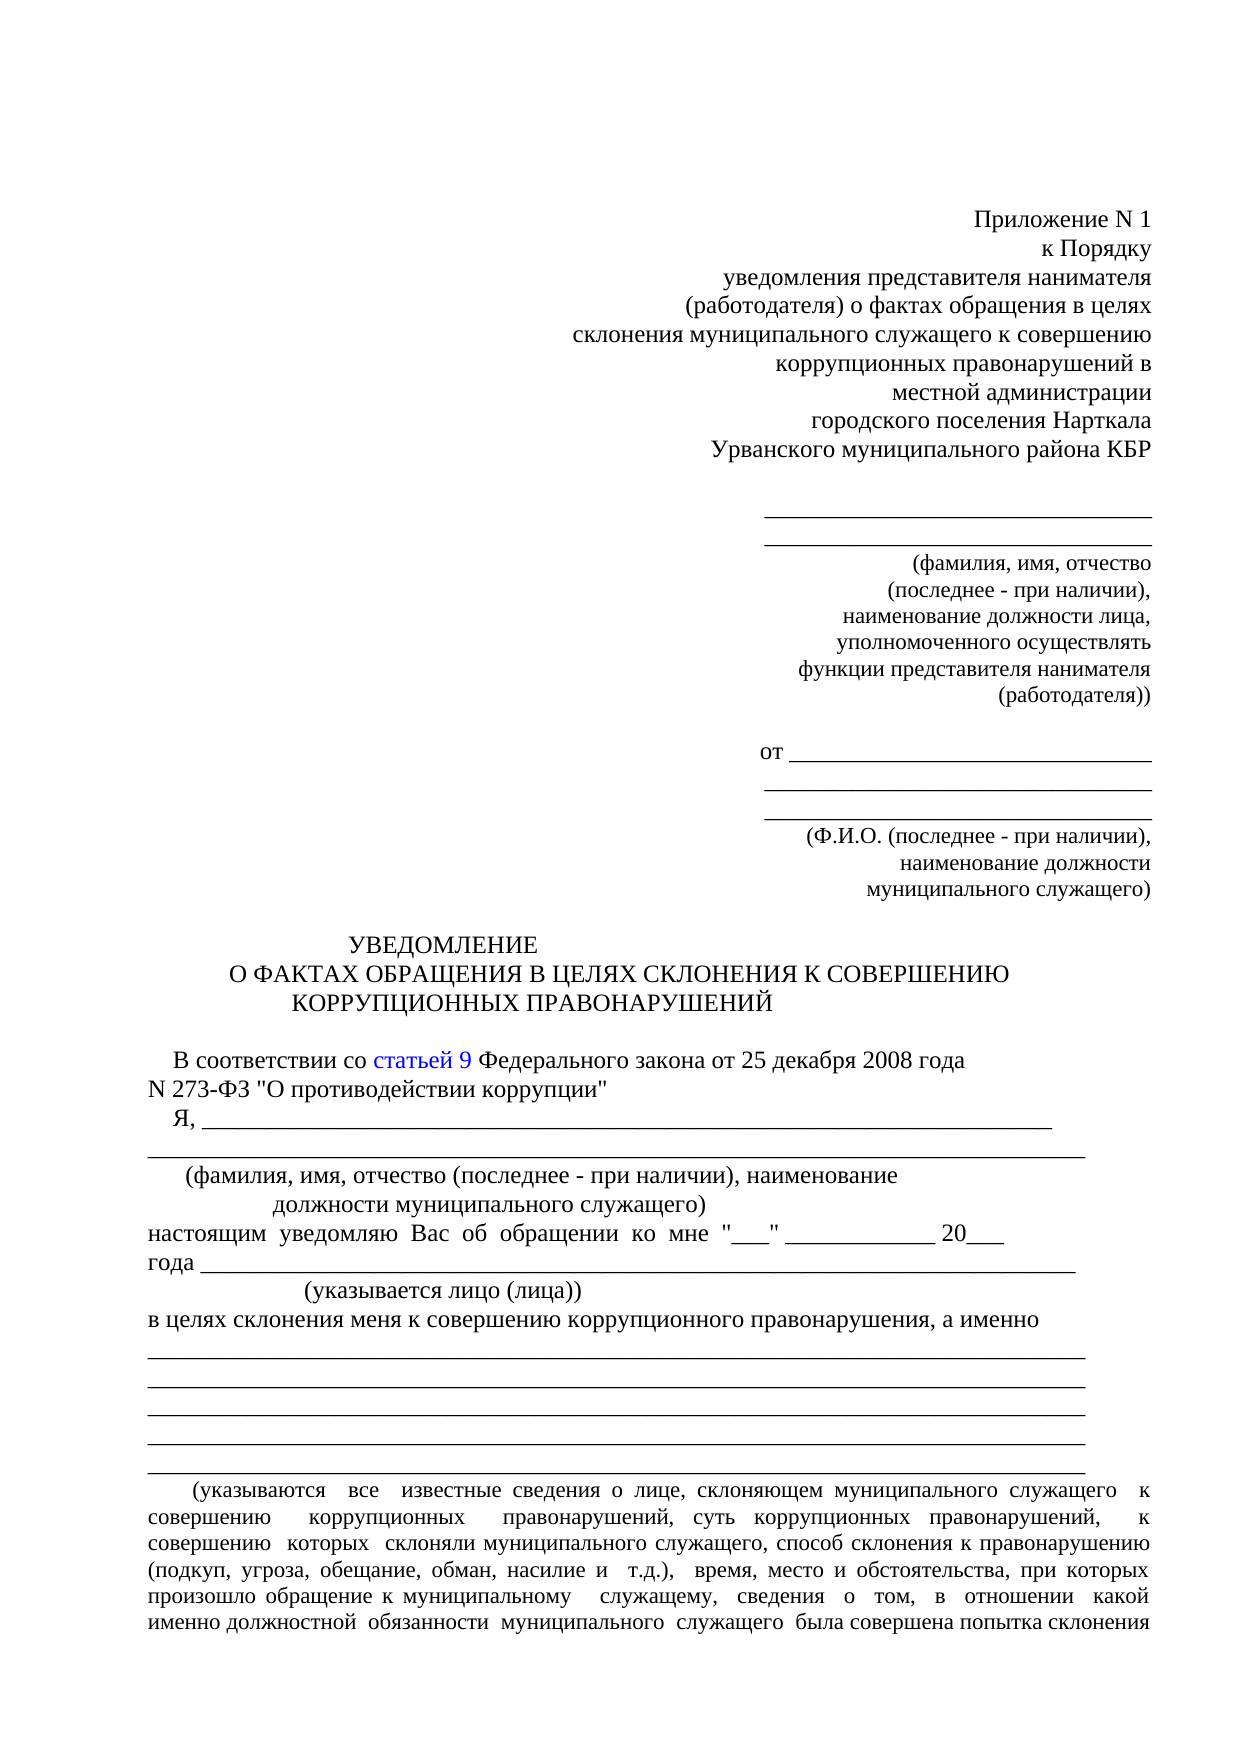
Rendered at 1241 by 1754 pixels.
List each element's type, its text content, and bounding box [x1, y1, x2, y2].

text Урванского муниципального района КБР [148, 434, 1152, 463]
text муниципального служащего) [148, 875, 1152, 902]
text (указывается лицо (лица)) [148, 1275, 1152, 1304]
text _______________________________ [148, 794, 1152, 822]
text КОРРУПЦИОННЫХ ПРАВОНАРУШЕНИЙ [148, 988, 1152, 1017]
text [148, 1477, 1152, 1635]
text ___________________________________________________________________________ [148, 1448, 1152, 1477]
text местной администрации [148, 377, 1152, 406]
text _______________________________ [148, 765, 1152, 794]
text наименование должности [148, 849, 1152, 875]
text N 273-ФЗ "О противодействии коррупции" [148, 1074, 1152, 1103]
text склонения муниципального служащего к совершению [148, 319, 1152, 348]
text наименование должности лица, [148, 602, 1152, 628]
text О ФАКТАХ ОБРАЩЕНИЯ В ЦЕЛЯХ СКЛОНЕНИЯ К СОВЕРШЕНИЮ [148, 959, 1152, 988]
text Приложение N 1 [148, 204, 1152, 233]
text к Порядку [148, 233, 1152, 262]
text в целях склонения меня к совершению коррупционного правонарушения, а именно [148, 1304, 1152, 1333]
text коррупционных правонарушений в [148, 348, 1152, 377]
text уполномоченного осуществлять [148, 628, 1152, 655]
text должности муниципального служащего) [148, 1189, 1152, 1218]
text ___________________________________________________________________________ [148, 1419, 1152, 1448]
text (Ф.И.О. (последнее - при наличии), [148, 822, 1152, 849]
text ___________________________________________________________________________ [148, 1132, 1152, 1160]
text (работодателя) о фактах обращения в целях [148, 291, 1152, 319]
text уведомления представителя нанимателя [148, 262, 1152, 291]
text (фамилия, имя, отчество (последнее - при наличии), наименование [148, 1160, 1152, 1189]
text _______________________________ [148, 521, 1152, 549]
text (фамилия, имя, отчество [148, 549, 1152, 576]
text функции представителя нанимателя [148, 655, 1152, 681]
text _______________________________ [148, 492, 1152, 521]
text от _____________________________ [148, 736, 1152, 765]
text ___________________________________________________________________________ [148, 1390, 1152, 1419]
text УВЕДОМЛЕНИЕ [148, 930, 1152, 959]
text года ______________________________________________________________________ [148, 1247, 1152, 1275]
text ___________________________________________________________________________ [148, 1362, 1152, 1390]
text ___________________________________________________________________________ [148, 1333, 1152, 1362]
text (последнее - при наличии), [148, 576, 1152, 602]
text В соответствии со статьей 9 Федерального закона от 25 декабря 2008 года [148, 1045, 1152, 1074]
text городского поселения Нарткала [148, 406, 1152, 434]
text настоящим уведомляю Вас об обращении ко мне "___" ____________ 20___ [148, 1218, 1152, 1247]
text Я, ____________________________________________________________________ [148, 1103, 1152, 1132]
text (работодателя)) [148, 681, 1152, 707]
